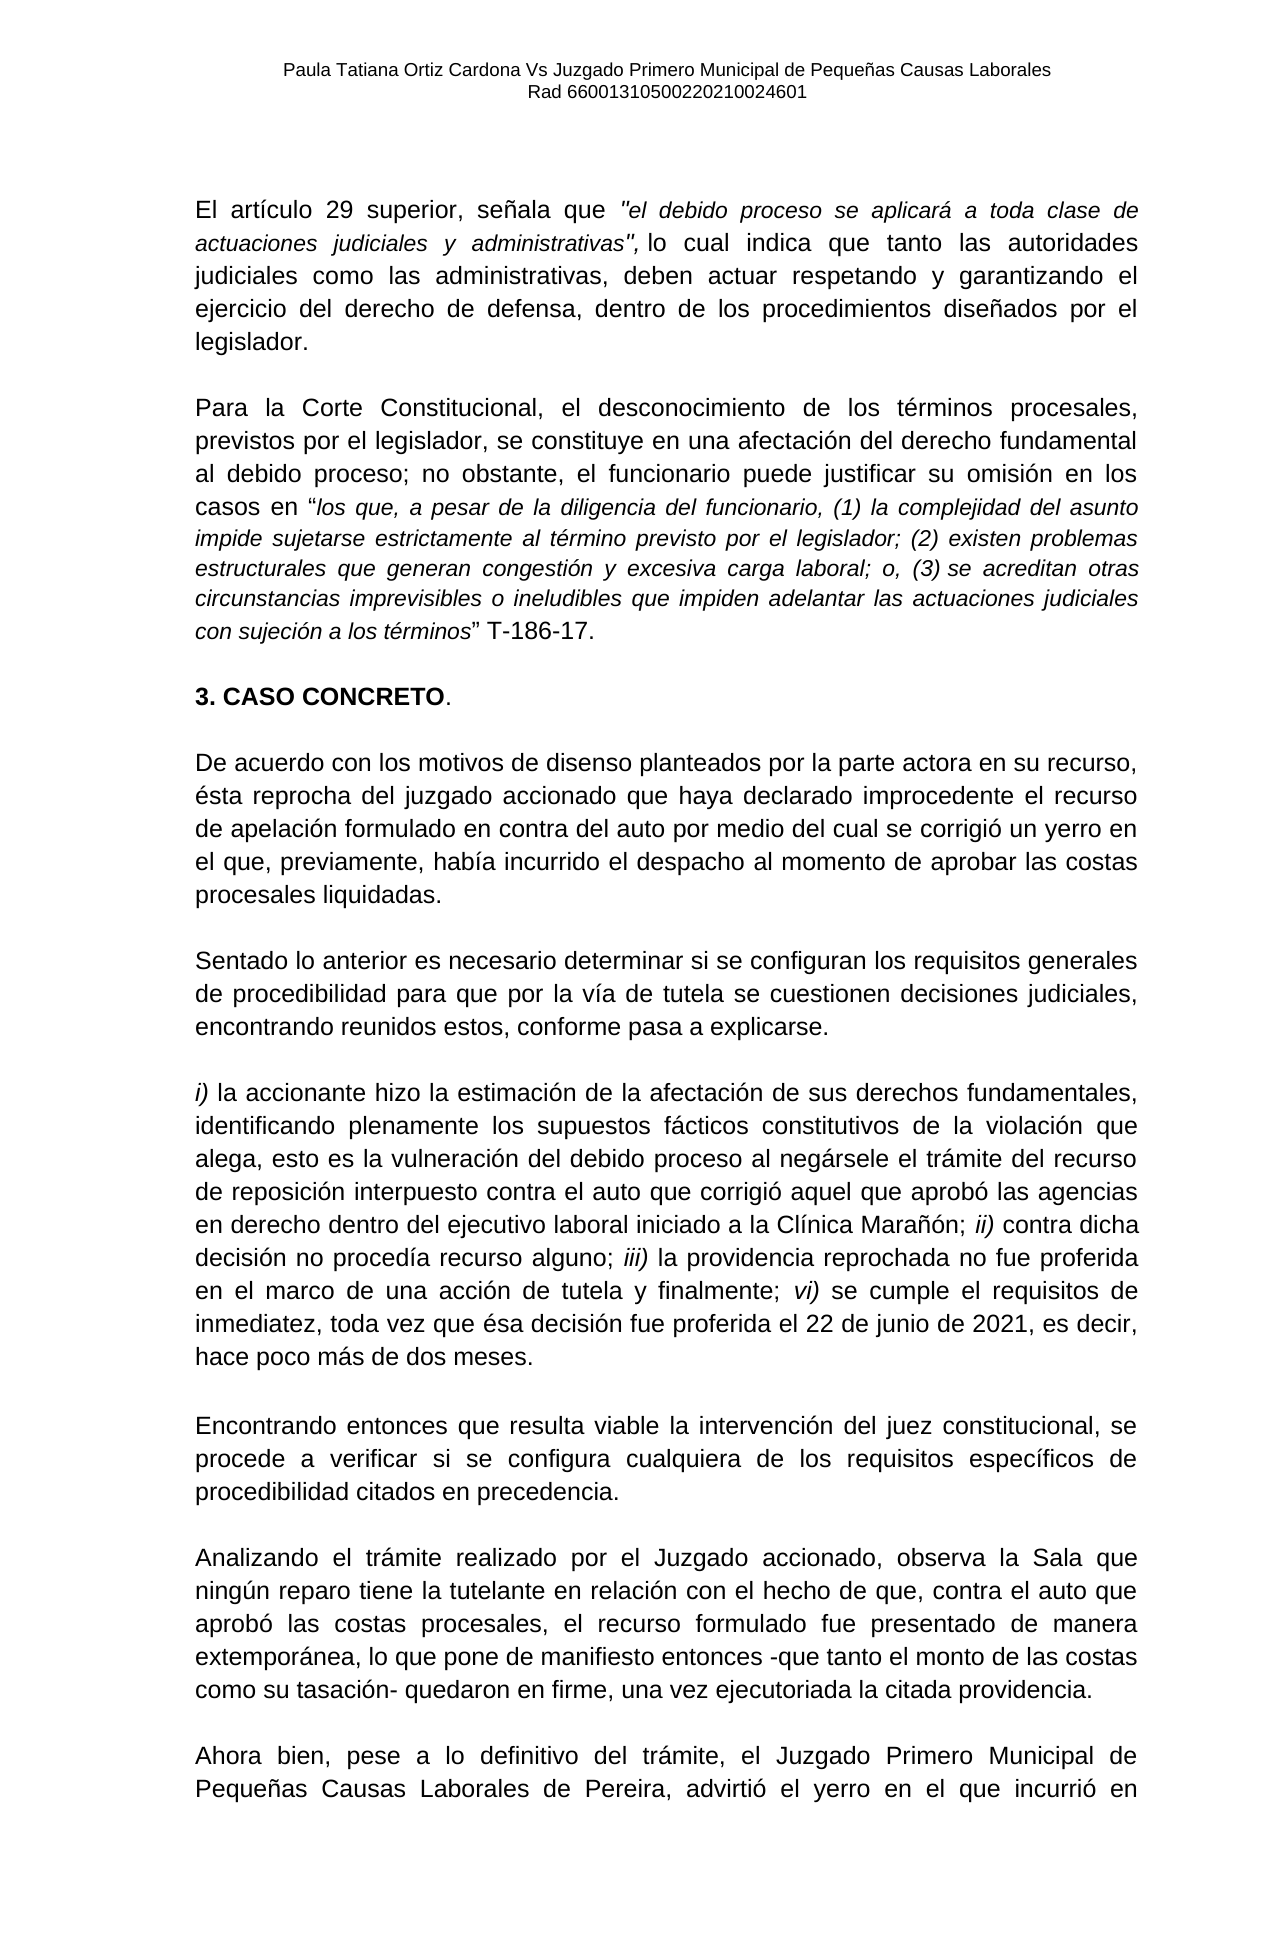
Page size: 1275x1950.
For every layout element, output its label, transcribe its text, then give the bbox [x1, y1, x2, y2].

text Encontrando entonces que resulta viable la intervención del juez constitucional, se procede a verificar si se configura cualquiera de los requisitos específicos de procedibilidad citados en precedencia. [195, 1411, 1139, 1506]
text i) la accionante hizo la estimación de la afectación de sus derechos fundamentales, identificando plenamente los supuestos fácticos constitutivos de la violación que alega, esto es la vulneración del debido proceso al negársele el trámite del recurso de reposición interpuesto contra el auto que corrigió aquel que aprobó las agencias en derecho dentro del ejecutivo laboral iniciado a la Clínica Marañón; ii) contra dicha decisión no procedía recurso alguno; iii) la providencia reprochada no fue proferida en el marco de una acción de tutela y finalmente; vi) se cumple el requisitos de inmediatez, toda vez que ésa decisión fue proferida el 22 de junio de 2021, es decir, hace poco más de dos meses. [195, 1078, 1139, 1371]
text Para la Corte Constitucional, el desconocimiento de los términos procesales, previstos por el legislador, se constituye en una afectación del derecho fundamental al debido proceso; no obstante, el funcionario puede justificar su omisión en los casos en “los que, a pesar de la diligencia del funcionario, (1) la complejidad del asunto impide sujetarse estrictamente al término previsto por el legislador; (2) existen problemas estructurales que generan congestión y excesiva carga laboral; o, (3) se acreditan otras circunstancias imprevisibles o ineludibles que impiden adelantar las actuaciones judiciales con sujeción a los términos” T-186-17. [195, 393, 1139, 644]
text De acuerdo con los motivos de disenso planteados por la parte actora en su recurso, ésta reprocha del juzgado accionado que haya declarado improcedente el recurso de apelación formulado en contra del auto por medio del cual se corrigió un yerro en el que, previamente, había incurrido el despacho al momento de aprobar las costas procesales liquidadas. [195, 748, 1139, 909]
text Analizando el trámite realizado por el Juzgado accionado, observa la Sala que ningún reparo tiene la tutelante en relación con el hecho de que, contra el auto que aprobó las costas procesales, el recurso formulado fue presentado de manera extemporánea, lo que pone de manifiesto entonces -que tanto el monto de las costas como su tasación- quedaron en firme, una vez ejecutoriada la citada providencia. [195, 1543, 1139, 1704]
text El artículo 29 superior, señala que "el debido proceso se aplicará a toda clase de actuaciones judiciales y administrativas", lo cual indica que tanto las autoridades judiciales como las administrativas, deben actuar respetando y garantizando el ejercicio del derecho de defensa, dentro de los procedimientos diseñados por el legislador. [195, 195, 1139, 356]
text Sentado lo anterior es necesario determinar si se configuran los requisitos generales de procedibilidad para que por la vía de tutela se cuestionen decisiones judiciales, encontrando reunidos estos, conforme pasa a explicarse. [195, 946, 1139, 1041]
text 3. CASO CONCRETO. [195, 682, 1139, 711]
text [195, 1741, 1139, 1803]
